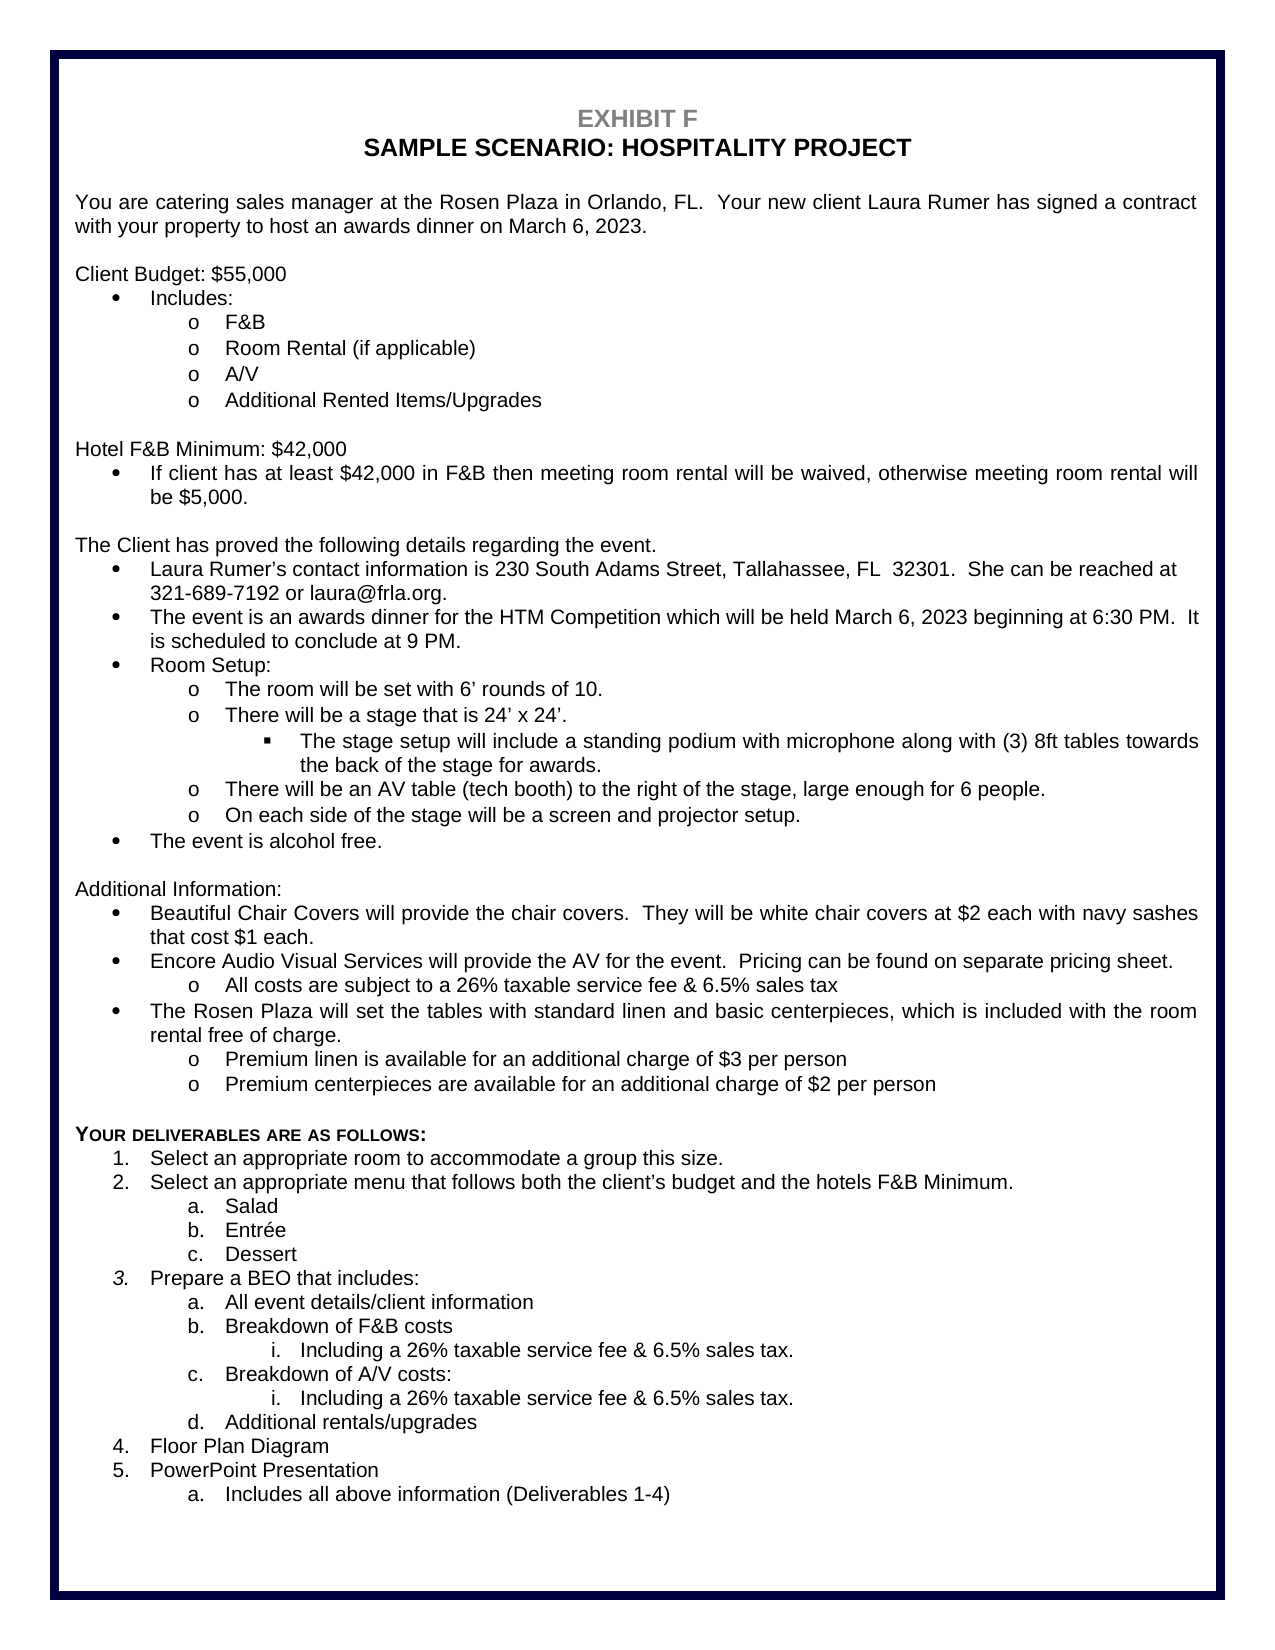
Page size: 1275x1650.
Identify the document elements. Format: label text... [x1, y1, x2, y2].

list On each side of the stage will be a screen and projector setup. [187, 803, 1200, 828]
list Floor Plan Diagram [112, 1433, 1200, 1457]
list Room Rental (if applicable) [187, 336, 1200, 362]
list Includes: [112, 286, 1200, 310]
list The event is an awards dinner for the HTM Competition which will be held March 6, 2023 beginning at 6:30 PM. It is scheduled to conclude at 9 PM. [112, 605, 1200, 653]
list Breakdown of F&B costs [187, 1314, 1200, 1338]
list All costs are subject to a 26% taxable service fee & 6.5% sales tax [187, 973, 1200, 998]
list A/V [187, 362, 1200, 387]
list All event details/client information [187, 1290, 1200, 1314]
list Dessert [187, 1242, 1200, 1266]
list The room will be set with 6’ rounds of 10. [187, 677, 1200, 703]
text Client Budget: $55,000 [75, 262, 1200, 286]
list The Rosen Plaza will set the tables with standard linen and basic centerpieces, which is included with the room rental free of charge. [112, 998, 1200, 1046]
list Premium centerpieces are available for an additional charge of $2 per person [187, 1072, 1200, 1098]
list Including a 26% taxable service fee & 6.5% sales tax. [281, 1386, 1200, 1409]
text EXHIBIT F [75, 104, 1200, 132]
list Entrée [187, 1218, 1200, 1242]
list Prepare a BEO that includes: [112, 1266, 1200, 1290]
list Select an appropriate room to accommodate a group this size. [112, 1146, 1200, 1170]
list PowerPoint Presentation [112, 1457, 1200, 1481]
text You are catering sales manager at the Rosen Plaza in Orlando, FL. Your new client Laura Rumer has signed a contract with your property to host an awards dinner on March 6, 2023. [75, 190, 1200, 238]
list Select an appropriate menu that follows both the client’s budget and the hotels F&B Minimum. [112, 1170, 1200, 1194]
text The Client has proved the following details regarding the event. [75, 533, 1200, 557]
text Sample Scenario: Hospitality Project [75, 132, 1200, 161]
list There will be an AV table (tech booth) to the right of the stage, large enough for 6 people. [187, 777, 1200, 803]
list Includes all above information (Deliverables 1-4) [187, 1481, 1200, 1505]
list If client has at least $42,000 in F&B then meeting room rental will be waived, otherwise meeting room rental will be $5,000. [112, 461, 1200, 509]
list There will be a stage that is 24’ x 24’. [187, 703, 1200, 729]
list Laura Rumer’s contact information is 230 South Adams Street, Tallahassee, FL 32301. She can be reached at 321-689-7192 or laura@frla.org. [112, 557, 1200, 605]
list F&B [187, 310, 1200, 336]
list Room Setup: [112, 653, 1200, 677]
list Including a 26% taxable service fee & 6.5% sales tax. [281, 1338, 1200, 1362]
text Hotel F&B Minimum: $42,000 [75, 437, 1200, 461]
list Encore Audio Visual Services will provide the AV for the event. Pricing can be found on separate pricing sheet. [112, 948, 1200, 973]
list Salad [187, 1194, 1200, 1218]
text Additional Information: [75, 877, 1200, 901]
list The event is alcohol free. [112, 828, 1200, 853]
text Your deliverables are as follows: [75, 1122, 1200, 1146]
list Breakdown of A/V costs: [187, 1362, 1200, 1386]
list Beautiful Chair Covers will provide the chair covers. They will be white chair covers at $2 each with navy sashes that cost $1 each. [112, 901, 1200, 948]
list The stage setup will include a standing podium with microphone along with (3) 8ft tables towards the back of the stage for awards. [262, 729, 1200, 777]
list Premium linen is available for an additional charge of $3 per person [187, 1046, 1200, 1072]
list Additional rentals/upgrades [187, 1409, 1200, 1433]
list Additional Rented Items/Upgrades [187, 387, 1200, 413]
